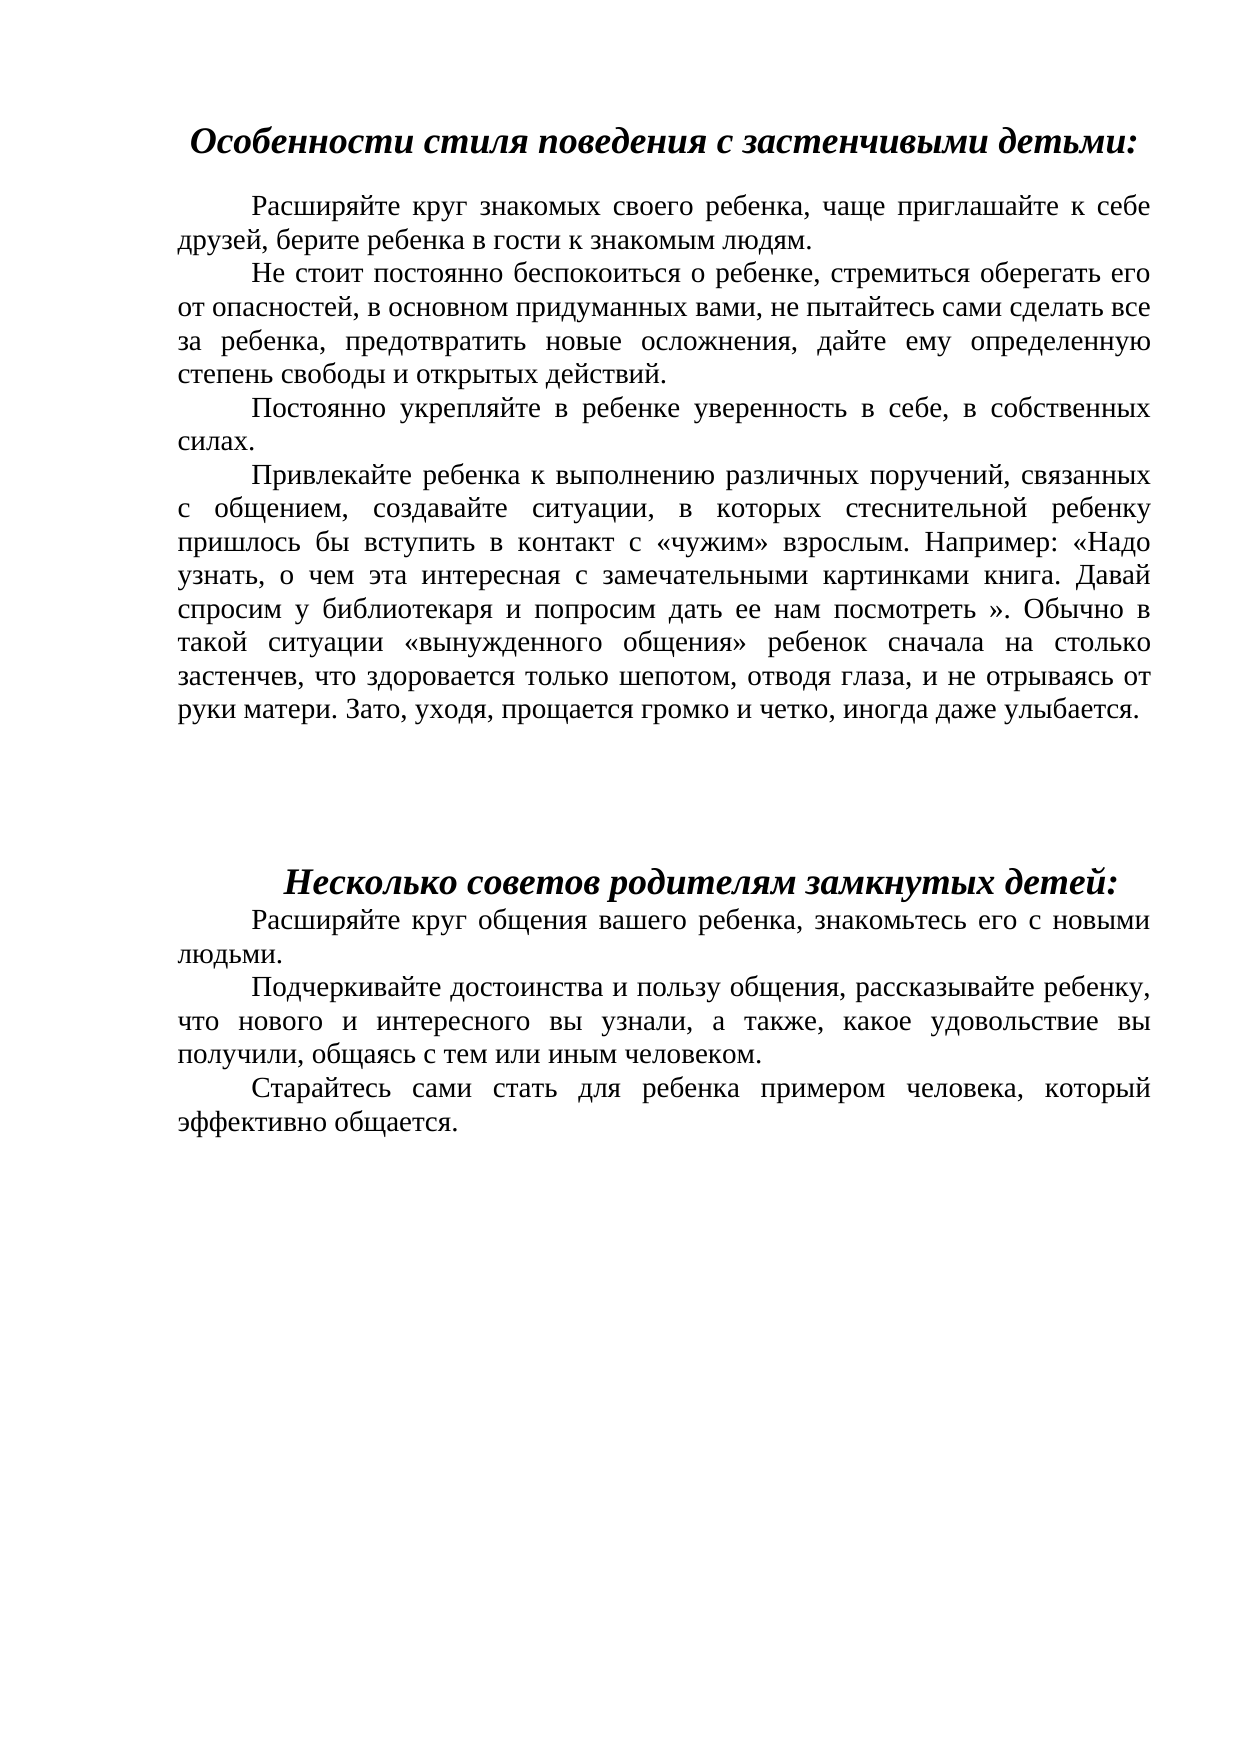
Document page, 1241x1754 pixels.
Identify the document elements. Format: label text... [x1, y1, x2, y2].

text Расширяйте круг знакомых своего ребенка, чаще приглашайте к себе друзей, берите ребенка в гости к знакомым людям. [177, 188, 1152, 256]
text Привлекайте ребенка к выполнению различных поручений, связанных с общением, создавайте ситуации, в которых стеснительной ребенку пришлось бы вступить в контакт с «чужим» взрослым. Например: «Надо узнать, о чем эта интересная с замечательными картинками книга. Давай спросим у библиотекаря и попросим дать ее нам посмотреть ». Обычно в такой ситуации «вынужденного общения» ребенок сначала на столько застенчев, что здоровается только шепотом, отводя глаза, и не отрываясь от руки матери. Зато, уходя, прощается громко и четко, иногда даже улыбается. [177, 457, 1152, 725]
text Подчеркивайте достоинства и пользу общения, рассказывайте ребенку, что нового и интересного вы узнали, а также, какое удовольствие вы получили, общаясь с тем или иным человеком. [177, 969, 1152, 1070]
text Расширяйте круг общения вашего ребенка, знакомьтесь его с новыми людьми. [177, 902, 1152, 969]
text Особенности стиля поведения с застенчивыми детьми: [177, 118, 1152, 161]
text Старайтесь сами стать для ребенка примером человека, который эффективно общается. [177, 1070, 1152, 1137]
text Постоянно укрепляйте в ребенке уверенность в себе, в собственных силах. [177, 390, 1152, 457]
text Несколько советов родителям замкнутых детей: [177, 859, 1152, 902]
text Не стоит постоянно беспокоиться о ребенке, стремиться оберегать его от опасностей, в основном придуманных вами, не пытайтесь сами сделать все за ребенка, предотвратить новые осложнения, дайте ему определенную степень свободы и открытых действий. [177, 256, 1152, 390]
